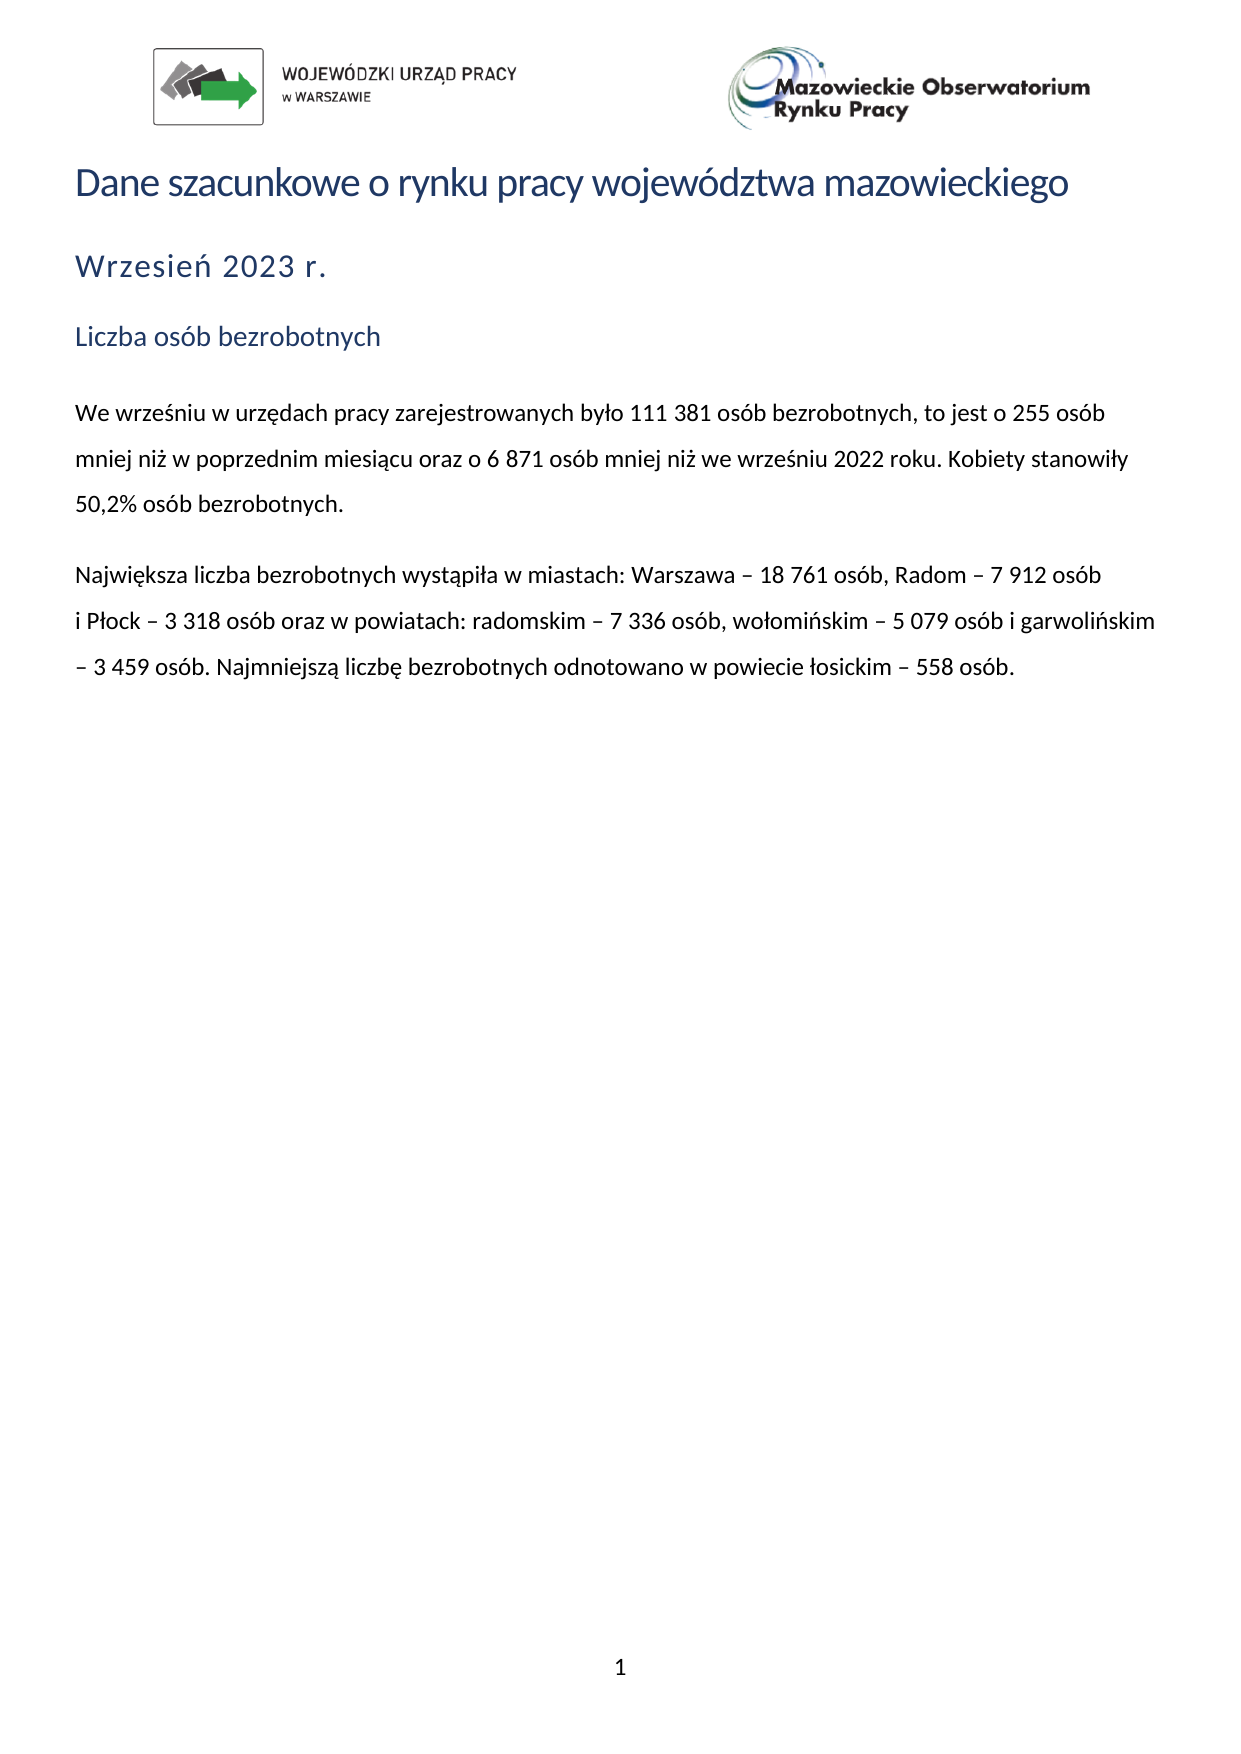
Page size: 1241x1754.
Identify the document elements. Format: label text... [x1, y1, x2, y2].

picture [723, 42, 1093, 132]
text We wrześniu w urzędach pracy zarejestrowanych było 111 381 osób bezrobotnych, to jest o 255 osób mniej niż w poprzednim miesiącu oraz o 6 871 osób mniej niż we wrześniu 2022 roku. Kobiety stanowiły 50,2% osób bezrobotnych. [75, 397, 1165, 519]
text Największa liczba bezrobotnych wystąpiła w miastach: Warszawa – 18 761 osób, Radom – 7 912 osób i Płock – 3 318 osób oraz w powiatach: radomskim – 7 336 osób, wołomińskim – 5 079 osób i garwolińskim – 3 459 osób. Najmniejszą liczbę bezrobotnych odnotowano w powiecie łosickim – 558 osób. [75, 559, 1165, 681]
picture [147, 42, 522, 132]
title Dane szacunkowe o rynku pracy województwa mazowieckiego [75, 156, 1165, 207]
subtitle Liczba osób bezrobotnych [75, 318, 1165, 354]
subtitle Wrzesień 2023 r. [75, 245, 1165, 286]
